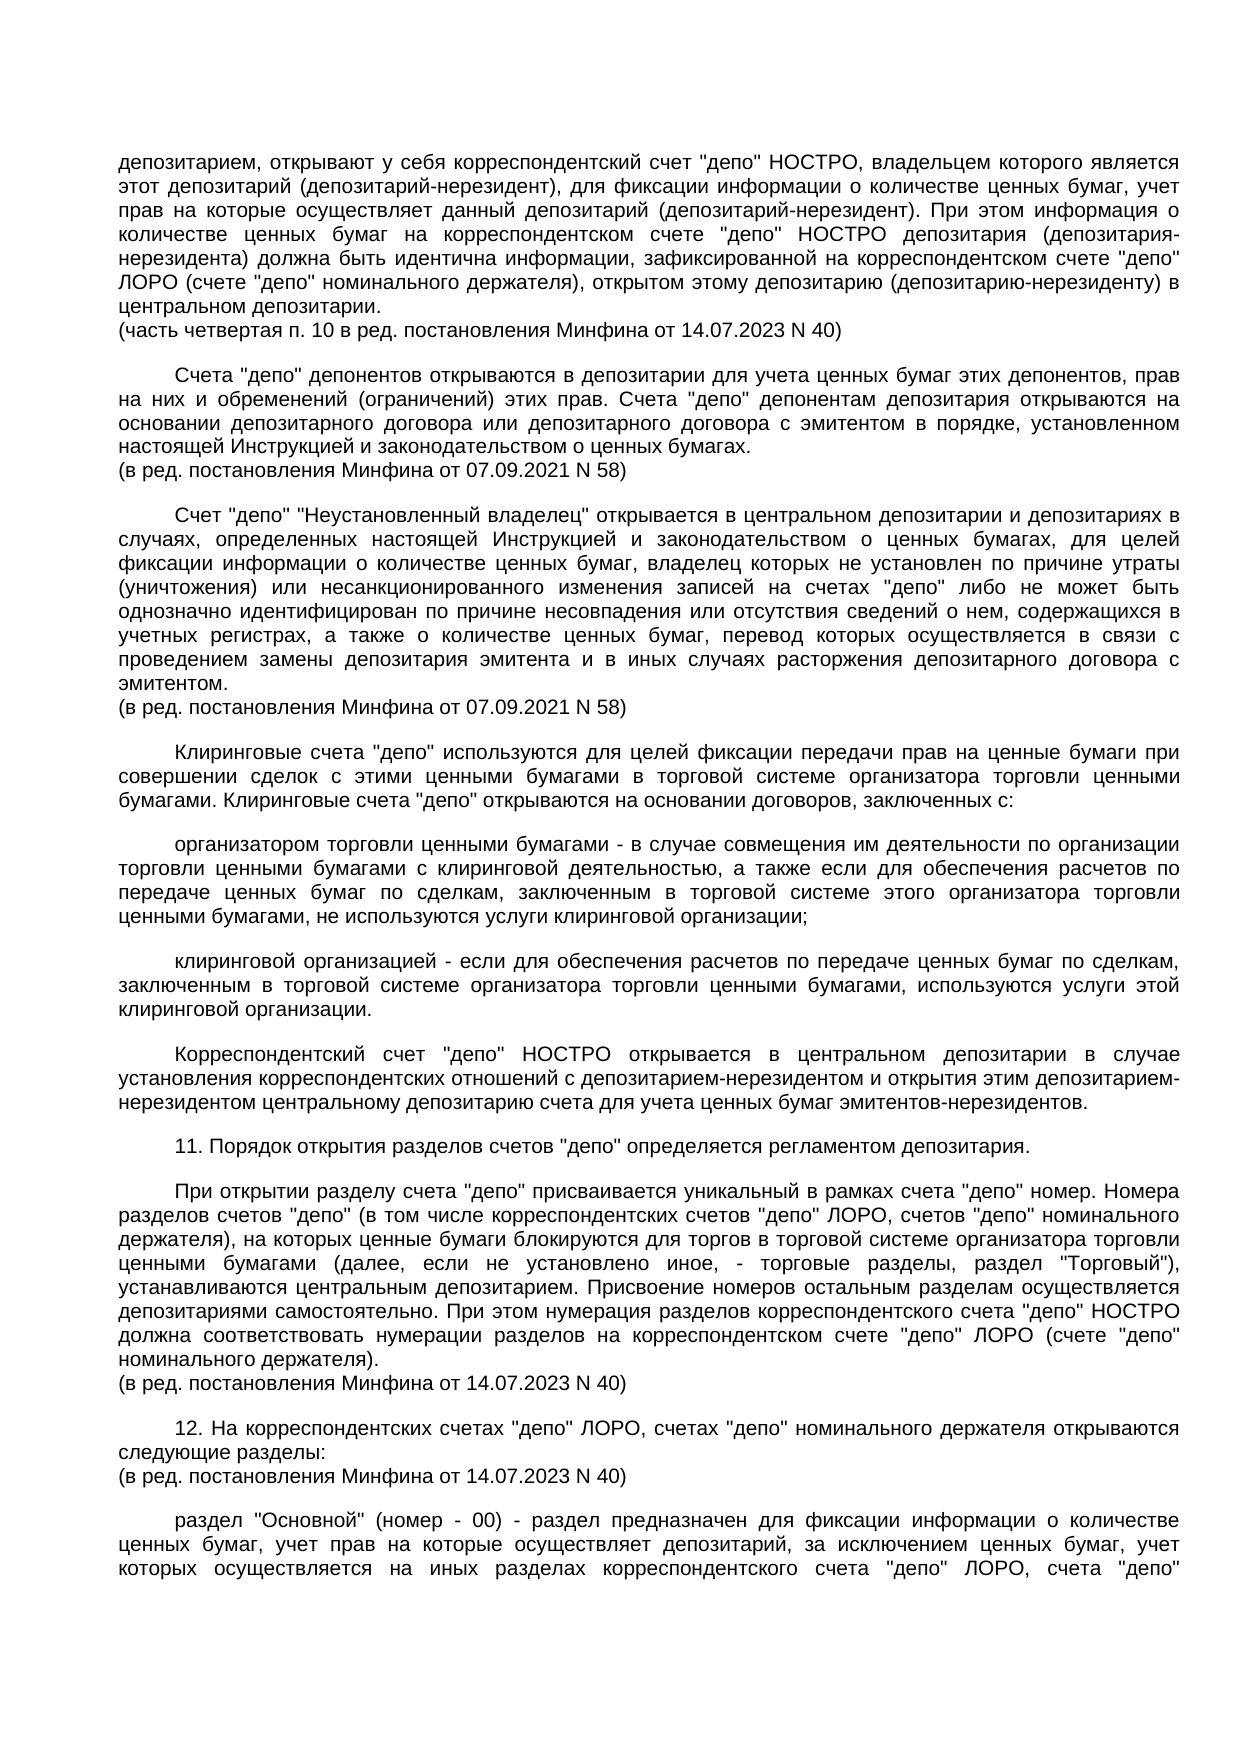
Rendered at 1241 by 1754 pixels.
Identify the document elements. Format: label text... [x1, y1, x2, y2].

text клиринговой организацией - если для обеспечения расчетов по передаче ценных бумаг по сделкам, заключенным в торговой системе организатора торговли ценными бумагами, используются услуги этой клиринговой организации. [118, 949, 1181, 1021]
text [118, 150, 1181, 318]
text При открытии разделу счета "депо" присваивается уникальный в рамках счета "депо" номер. Номера разделов счетов "депо" (в том числе корреспондентских счетов "депо" ЛОРО, счетов "депо" номинального держателя), на которых ценные бумаги блокируются для торгов в торговой системе организатора торговли ценными бумагами (далее, если не установлено иное, - торговые разделы, раздел "Торговый"), устанавливаются центральным депозитарием. Присвоение номеров остальным разделам осуществляется депозитариями самостоятельно. При этом нумерация разделов корреспондентского счета "депо" НОСТРО должна соответствовать нумерации разделов на корреспондентском счете "депо" ЛОРО (счете "депо" номинального держателя). [118, 1179, 1181, 1371]
text 11. Порядок открытия разделов счетов "депо" определяется регламентом депозитария. [118, 1134, 1181, 1158]
text Счета "депо" депонентов открываются в депозитарии для учета ценных бумаг этих депонентов, прав на них и обременений (ограничений) этих прав. Счета "депо" депонентам депозитария открываются на основании депозитарного договора или депозитарного договора с эмитентом в порядке, установленном настоящей Инструкцией и законодательством о ценных бумагах. [118, 362, 1181, 458]
text 12. На корреспондентских счетах "депо" ЛОРО, счетах "депо" номинального держателя открываются следующие разделы: [118, 1416, 1181, 1463]
text Счет "депо" "Неустановленный владелец" открывается в центральном депозитарии и депозитариях в случаях, определенных настоящей Инструкцией и законодательством о ценных бумагах, для целей фиксации информации о количестве ценных бумаг, владелец которых не установлен по причине утраты (уничтожения) или несанкционированного изменения записей на счетах "депо" либо не может быть однозначно идентифицирован по причине несовпадения или отсутствия сведений о нем, содержащихся в учетных регистрах, а также о количестве ценных бумаг, перевод которых осуществляется в связи с проведением замены депозитария эмитента и в иных случаях расторжения депозитарного договора с эмитентом. [118, 503, 1181, 695]
text Клиринговые счета "депо" используются для целей фиксации передачи прав на ценные бумаги при совершении сделок с этими ценными бумагами в торговой системе организатора торговли ценными бумагами. Клиринговые счета "депо" открываются на основании договоров, заключенных с: [118, 739, 1181, 811]
text (в ред. постановления Минфина от 14.07.2023 N 40) [118, 1371, 1181, 1395]
text (в ред. постановления Минфина от 07.09.2021 N 58) [118, 458, 1181, 482]
text (в ред. постановления Минфина от 07.09.2021 N 58) [118, 695, 1181, 719]
text (часть четвертая п. 10 в ред. постановления Минфина от 14.07.2023 N 40) [118, 318, 1181, 342]
text (в ред. постановления Минфина от 14.07.2023 N 40) [118, 1463, 1181, 1487]
text организатором торговли ценными бумагами - в случае совмещения им деятельности по организации торговли ценными бумагами с клиринговой деятельностью, а также если для обеспечения расчетов по передаче ценных бумаг по сделкам, заключенным в торговой системе этого организатора торговли ценными бумагами, не используются услуги клиринговой организации; [118, 832, 1181, 928]
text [118, 1508, 1181, 1580]
text Корреспондентский счет "депо" НОСТРО открывается в центральном депозитарии в случае установления корреспондентских отношений с депозитарием-нерезидентом и открытия этим депозитарием-нерезидентом центральному депозитарию счета для учета ценных бумаг эмитентов-нерезидентов. [118, 1042, 1181, 1113]
